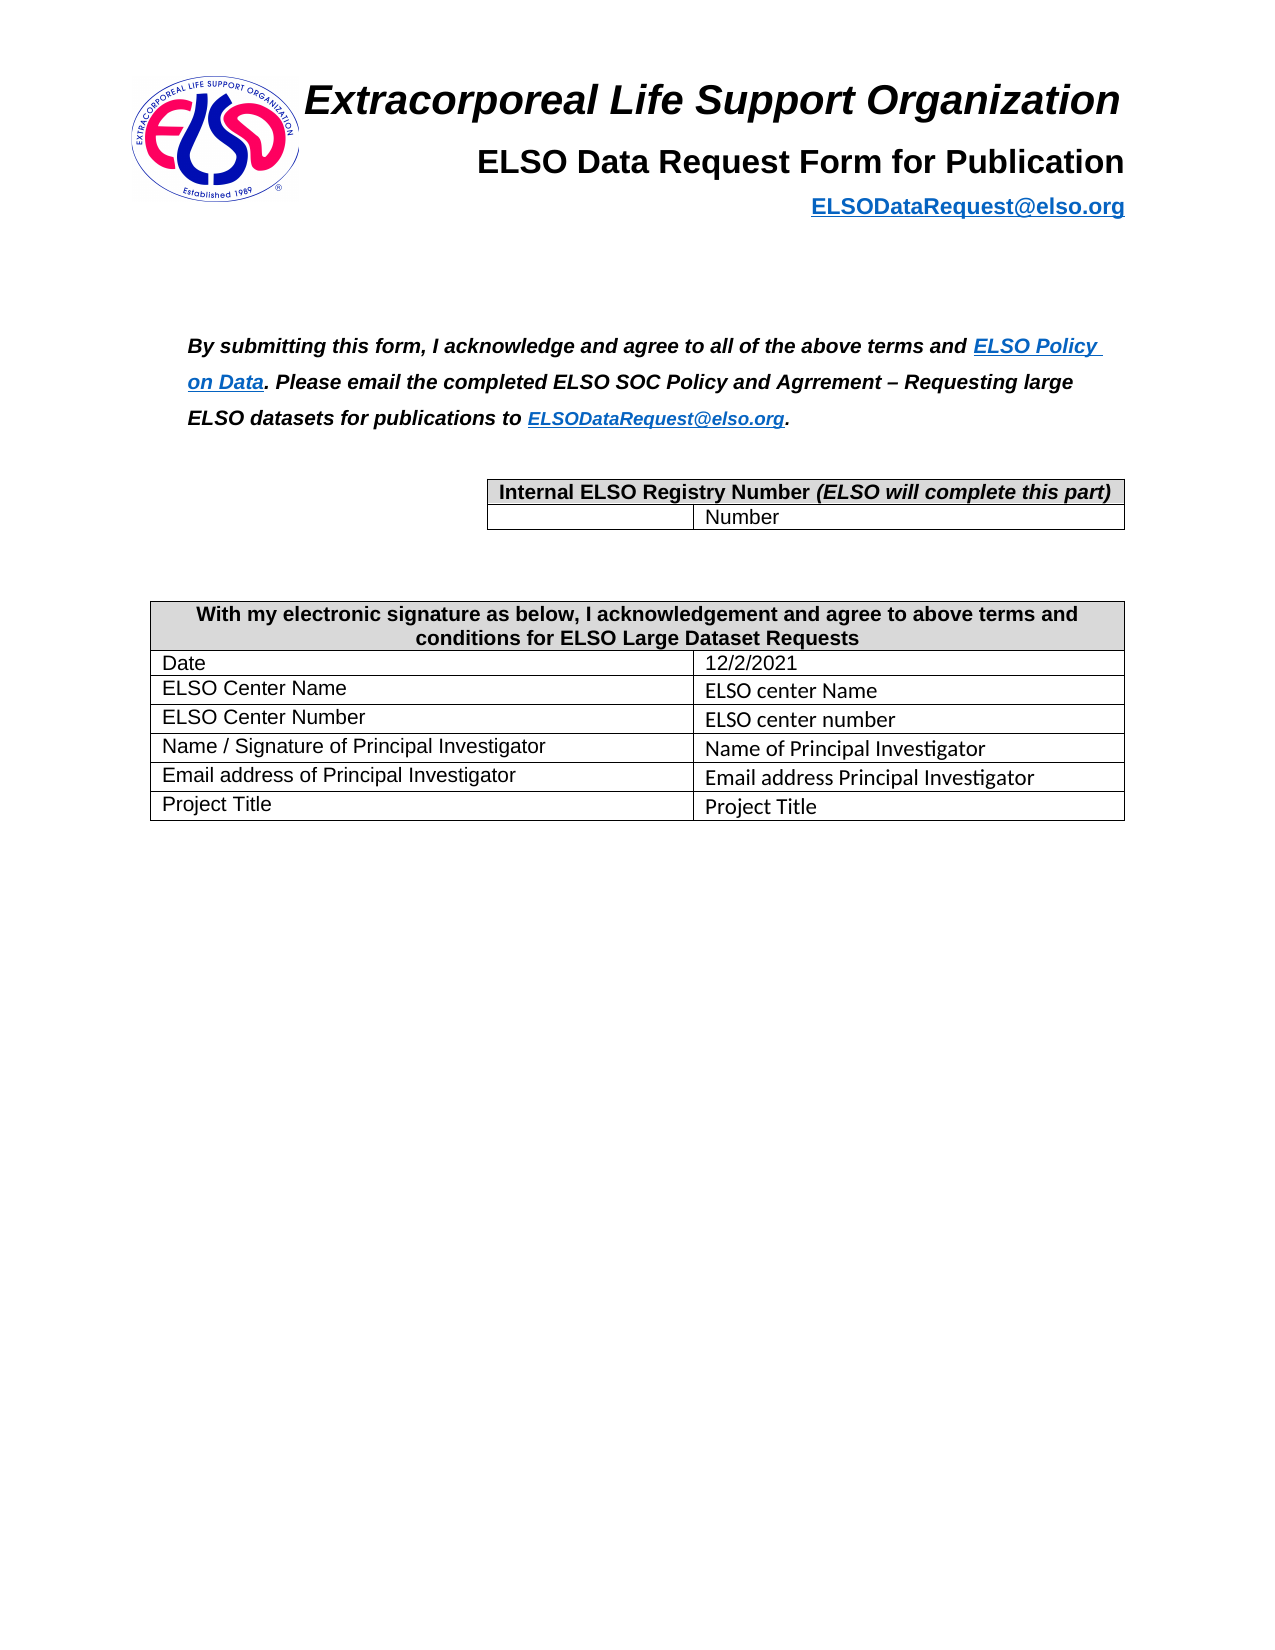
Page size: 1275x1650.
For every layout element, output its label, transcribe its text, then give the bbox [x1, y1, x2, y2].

table_header With my electronic signature as below, I acknowledgement and agree to above terms and conditions for ELSO Large Dataset Requests [151, 602, 1124, 650]
table_cell ELSO Center Number [151, 705, 693, 733]
table_cell ELSO Center Name [151, 676, 693, 704]
table_cell Email address of Principal Investigator [151, 763, 693, 791]
table_cell [488, 505, 693, 528]
table_cell Name / Signature of Principal Investigator [151, 734, 693, 762]
table_cell Number [694, 505, 1124, 528]
table_cell Project Title [151, 792, 693, 820]
table_cell Date [151, 651, 693, 675]
text By submitting this form, I acknowledge and agree to all of the above terms and ELSO Policy on Data. Please email the completed ELSO SOC Policy and Agrrement – Requesting large ELSO datasets for publications to ELSODataRequest@elso.org. [187, 334, 1125, 430]
picture [131, 76, 299, 202]
table_header Internal ELSO Registry Number (ELSO will complete this part) [488, 480, 1124, 503]
